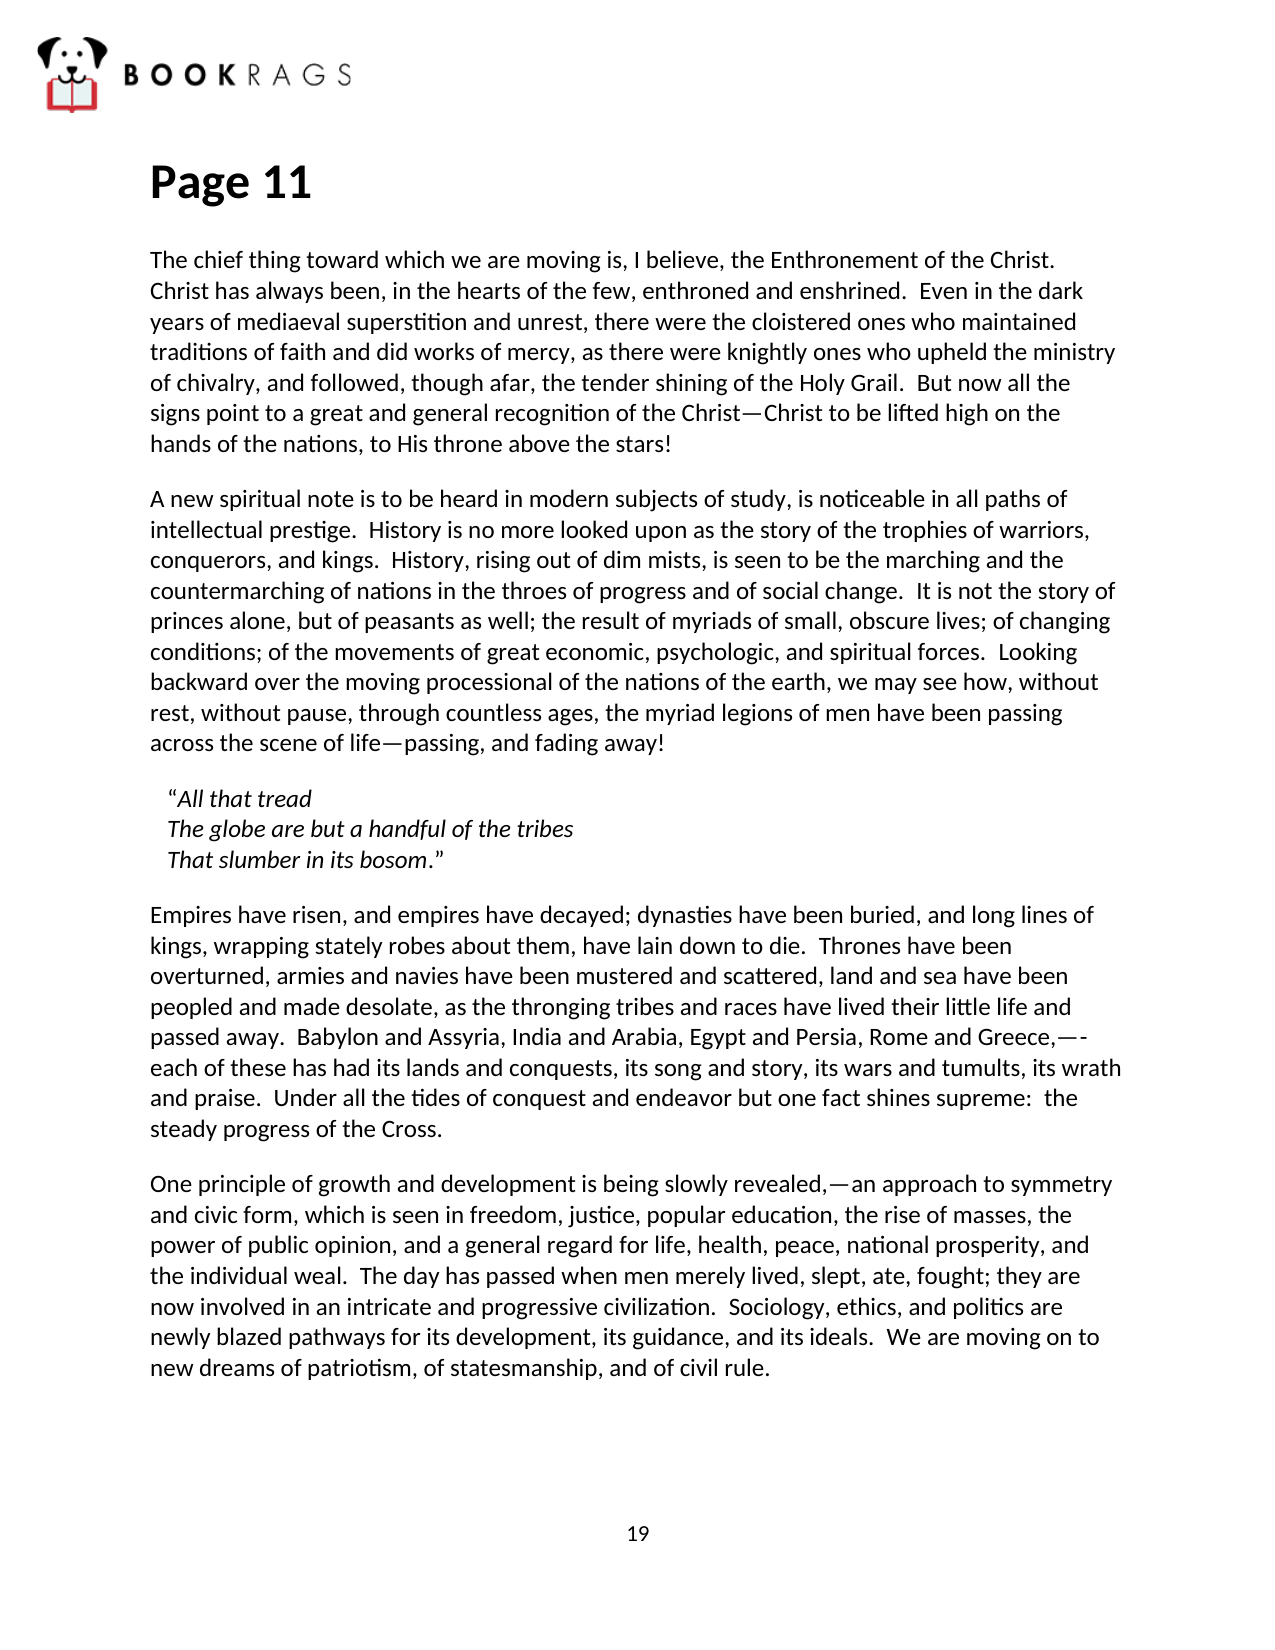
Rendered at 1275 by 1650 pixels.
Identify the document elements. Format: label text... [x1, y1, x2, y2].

text A new spiritual note is to be heard in modern subjects of study, is noticeable in all paths of intellectual prestige. History is no more looked upon as the story of the trophies of warriors, conquerors, and kings. History, rising out of dim mists, is seen to be the marching and the countermarching of nations in the throes of progress and of social change. It is not the story of princes alone, but of peasants as well; the result of myriads of small, obscure lives; of changing conditions; of the movements of great economic, psychologic, and spiritual forces. Looking backward over the moving processional of the nations of the earth, we may see how, without rest, without pause, through countless ages, the myriad legions of men have been passing across the scene of life—­passing, and fading away! [150, 483, 1125, 758]
text Page 11 [150, 150, 1125, 211]
text One principle of growth and development is being slowly revealed,—­an approach to symmetry and civic form, which is seen in freedom, justice, popular education, the rise of masses, the power of public opinion, and a general regard for life, health, peace, national prosperity, and the individual weal. The day has passed when men merely lived, slept, ate, fought; they are now involved in an intricate and progressive civilization. Sociology, ethics, and politics are newly blazed pathways for its development, its guidance, and its ideals. We are moving on to new dreams of patriotism, of statesmanship, and of civil rule. [150, 1169, 1125, 1382]
picture [37, 37, 351, 113]
text The chief thing toward which we are moving is, I believe, the Enthronement of the Christ. Christ has always been, in the hearts of the few, enthroned and enshrined. Even in the dark years of mediaeval superstition and unrest, there were the cloistered ones who maintained traditions of faith and did works of mercy, as there were knightly ones who upheld the ministry of chivalry, and followed, though afar, the tender shining of the Holy Grail. But now all the signs point to a great and general recognition of the Christ—­Christ to be lifted high on the hands of the nations, to His throne above the stars! [150, 244, 1125, 458]
text Empires have risen, and empires have decayed; dynasties have been buried, and long lines of kings, wrapping stately robes about them, have lain down to die. Thrones have been overturned, armies and navies have been mustered and scattered, land and sea have been peopled and made desolate, as the thronging tribes and races have lived their little life and passed away. Babylon and Assyria, India and Arabia, Egypt and Persia, Rome and Greece,—­each of these has had its lands and conquests, its song and story, its wars and tumults, its wrath and praise. Under all the tides of conquest and endeavor but one fact shines supreme: the steady progress of the Cross. [150, 899, 1125, 1144]
text “All that tread The globe are but a handful of the tribes That slumber in its bosom.” [150, 783, 1125, 874]
